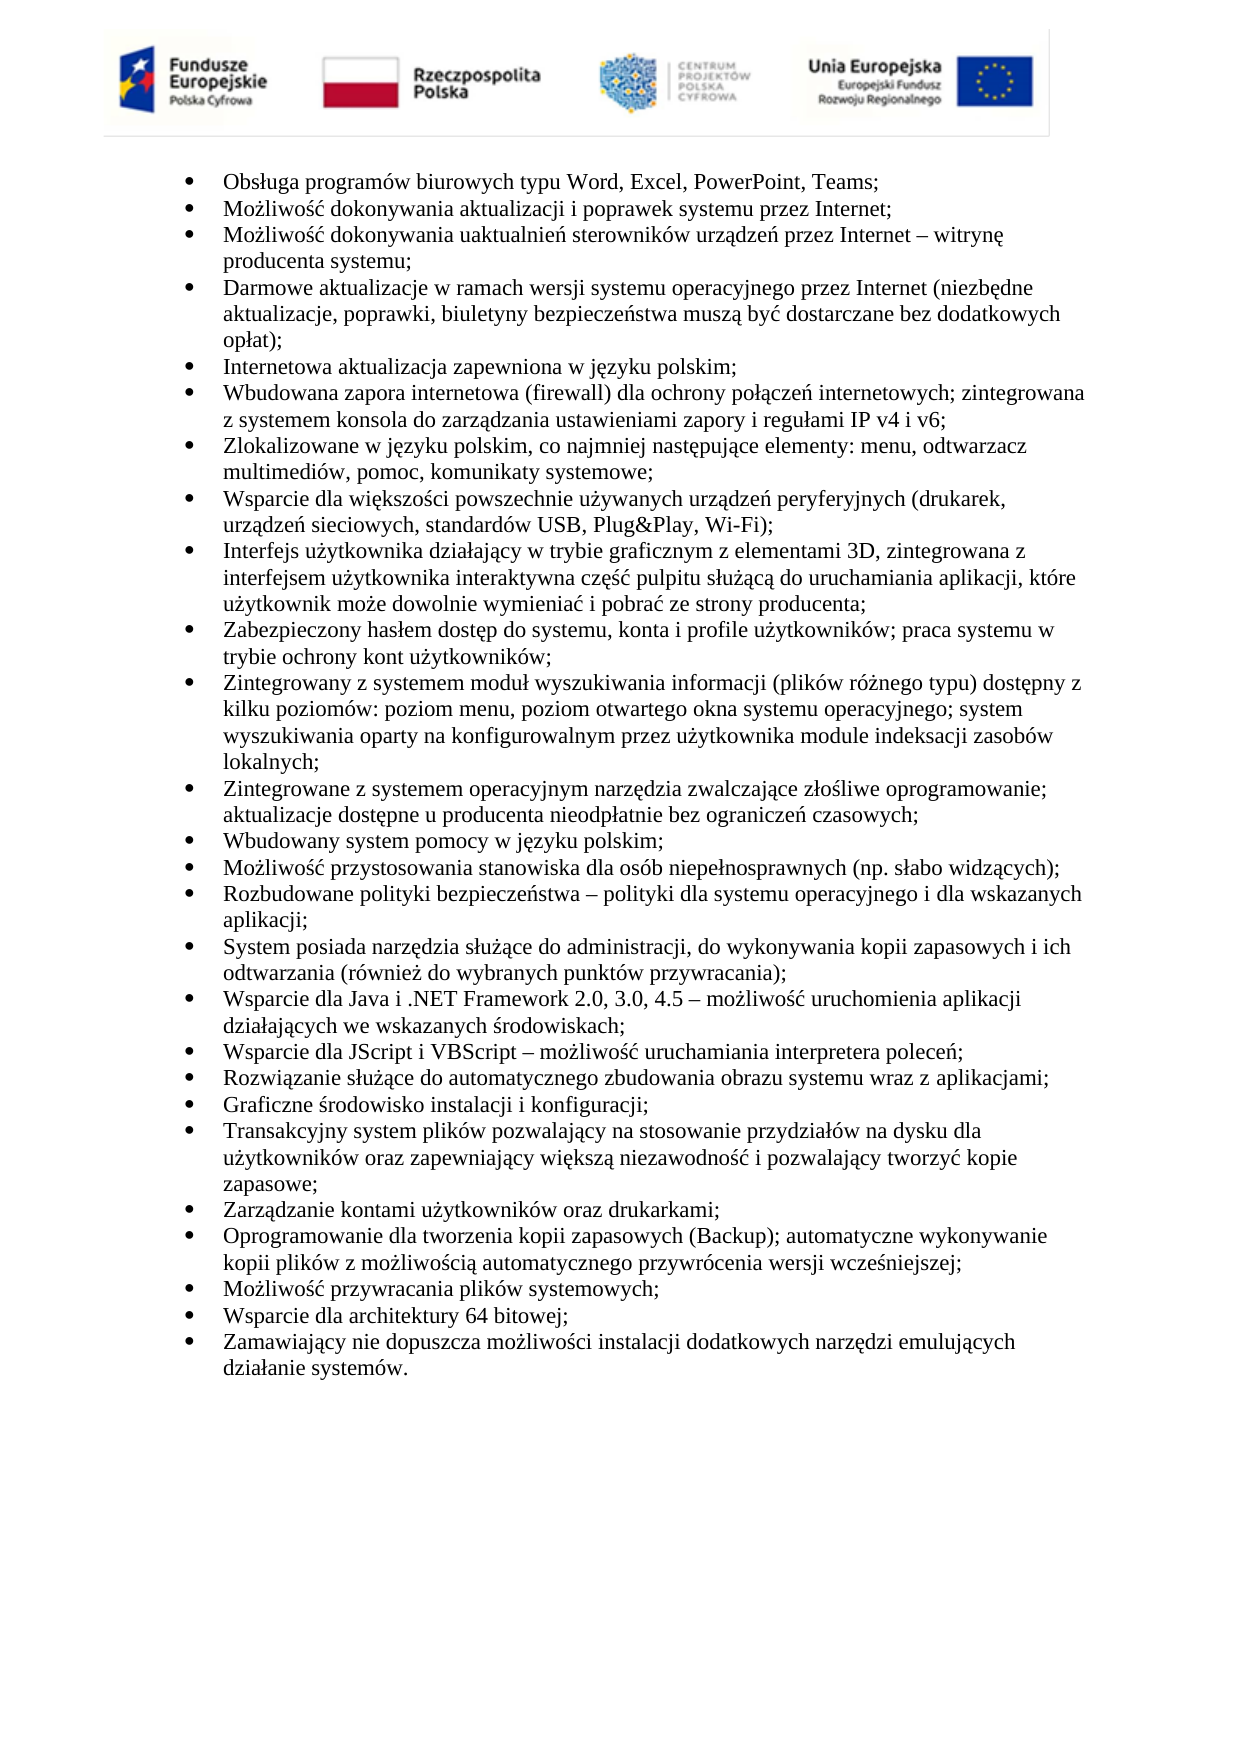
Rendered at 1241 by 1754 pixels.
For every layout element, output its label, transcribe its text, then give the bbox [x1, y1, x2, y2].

list Graficzne środowisko instalacji i konfiguracji; [185, 1091, 1093, 1117]
list Wsparcie dla Java i .NET Framework 2.0, 3.0, 4.5 – możliwość uruchomienia aplikacji działających we wskazanych środowiskach; [185, 985, 1093, 1038]
list Wsparcie dla JScript i VBScript – możliwość uruchamiania interpretera poleceń; [185, 1038, 1093, 1064]
list Zamawiający nie dopuszcza możliwości instalacji dodatkowych narzędzi emulujących działanie systemów. [185, 1328, 1093, 1381]
list Obsługa programów biurowych typu Word, Excel, PowerPoint, Teams; [185, 168, 1093, 195]
list Możliwość dokonywania aktualizacji i poprawek systemu przez Internet; [185, 195, 1093, 221]
list Wsparcie dla większości powszechnie używanych urządzeń peryferyjnych (drukarek, urządzeń sieciowych, standardów USB, Plug&Play, Wi-Fi); [185, 485, 1093, 537]
list Internetowa aktualizacja zapewniona w języku polskim; [185, 353, 1093, 379]
picture [103, 29, 1051, 138]
list Darmowe aktualizacje w ramach wersji systemu operacyjnego przez Internet (niezbędne aktualizacje, poprawki, biuletyny bezpieczeństwa muszą być dostarczane bez dodatkowych opłat); [185, 274, 1093, 353]
list Możliwość przystosowania stanowiska dla osób niepełnosprawnych (np. słabo widzących); [185, 854, 1093, 880]
list Wbudowany system pomocy w języku polskim; [185, 827, 1093, 854]
list Możliwość dokonywania uaktualnień sterowników urządzeń przez Internet – witrynę producenta systemu; [185, 221, 1093, 274]
list Interfejs użytkownika działający w trybie graficznym z elementami 3D, zintegrowana z interfejsem użytkownika interaktywna część pulpitu służącą do uruchamiania aplikacji, które użytkownik może dowolnie wymieniać i pobrać ze strony producenta; [185, 537, 1093, 616]
list Zintegrowane z systemem operacyjnym narzędzia zwalczające złośliwe oprogramowanie; aktualizacje dostępne u producenta nieodpłatnie bez ograniczeń czasowych; [185, 774, 1093, 827]
list Możliwość przywracania plików systemowych; [185, 1275, 1093, 1302]
list Zlokalizowane w języku polskim, co najmniej następujące elementy: menu, odtwarzacz multimediów, pomoc, komunikaty systemowe; [185, 432, 1093, 485]
list Zabezpieczony hasłem dostęp do systemu, konta i profile użytkowników; praca systemu w trybie ochrony kont użytkowników; [185, 616, 1093, 669]
list Rozwiązanie służące do automatycznego zbudowania obrazu systemu wraz z aplikacjami; [185, 1064, 1093, 1091]
list System posiada narzędzia służące do administracji, do wykonywania kopii zapasowych i ich odtwarzania (również do wybranych punktów przywracania); [185, 933, 1093, 985]
list Zintegrowany z systemem moduł wyszukiwania informacji (plików różnego typu) dostępny z kilku poziomów: poziom menu, poziom otwartego okna systemu operacyjnego; system wyszukiwania oparty na konfigurowalnym przez użytkownika module indeksacji zasobów lokalnych; [185, 669, 1093, 774]
list Wsparcie dla architektury 64 bitowej; [185, 1302, 1093, 1328]
list Transakcyjny system plików pozwalający na stosowanie przydziałów na dysku dla użytkowników oraz zapewniający większą niezawodność i pozwalający tworzyć kopie zapasowe; [185, 1117, 1093, 1196]
list Wbudowana zapora internetowa (firewall) dla ochrony połączeń internetowych; zintegrowana z systemem konsola do zarządzania ustawieniami zapory i regułami IP v4 i v6; [185, 379, 1093, 432]
list Oprogramowanie dla tworzenia kopii zapasowych (Backup); automatyczne wykonywanie kopii plików z możliwością automatycznego przywrócenia wersji wcześniejszej; [185, 1223, 1093, 1275]
list Zarządzanie kontami użytkowników oraz drukarkami; [185, 1196, 1093, 1223]
list Rozbudowane polityki bezpieczeństwa – polityki dla systemu operacyjnego i dla wskazanych aplikacji; [185, 880, 1093, 933]
